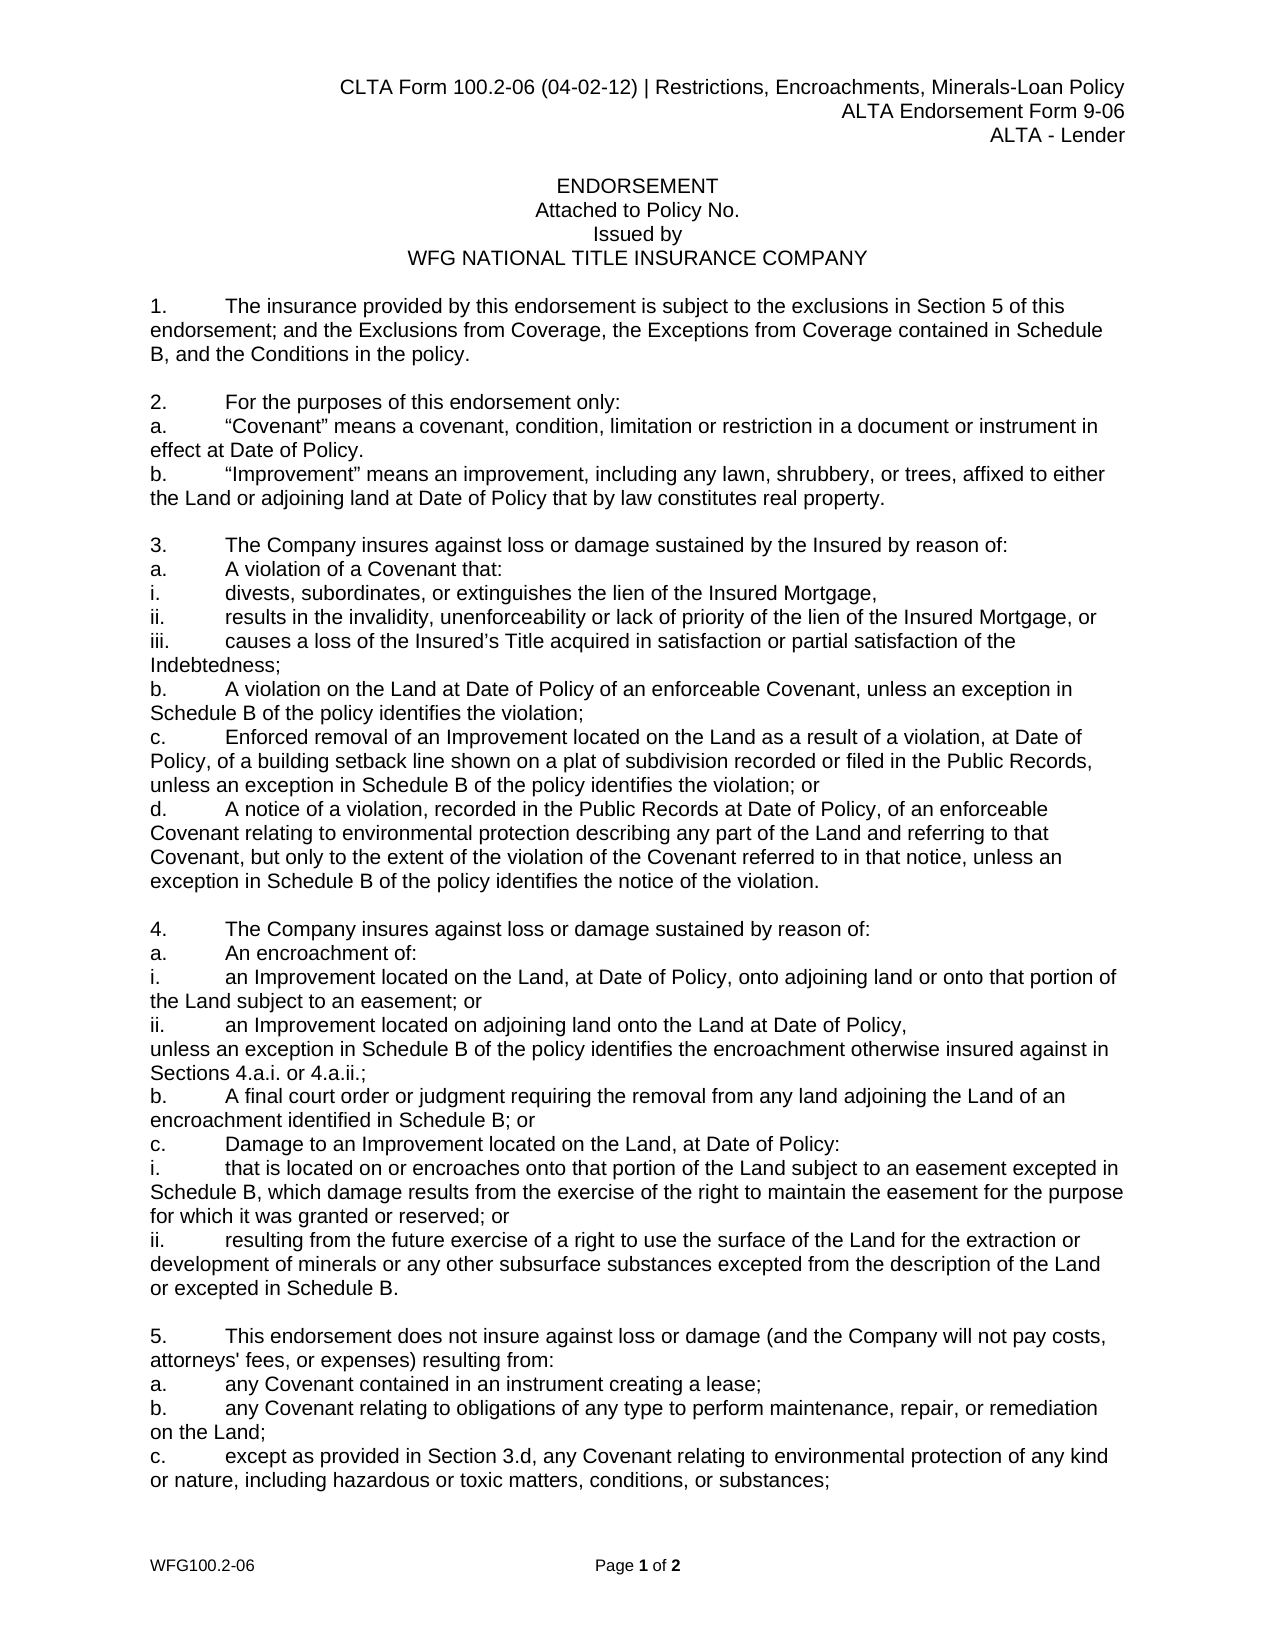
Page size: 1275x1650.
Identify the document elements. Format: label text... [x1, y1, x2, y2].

text 5. This endorsement does not insure against loss or damage (and the Company will not pay costs, attorneys' fees, or expenses) resulting from: [150, 1324, 1125, 1372]
text b. A final court order or judgment requiring the removal from any land adjoining the Land of an encroachment identified in Schedule B; or [150, 1084, 1125, 1132]
text a. An encroachment of: [150, 941, 1125, 964]
text a. A violation of a Covenant that: [150, 557, 1125, 581]
text c. except as provided in Section 3.d, any Covenant relating to environmental protection of any kind or nature, including hazardous or toxic matters, conditions, or substances; [150, 1444, 1125, 1492]
text 2. For the purposes of this endorsement only: [150, 389, 1125, 413]
text ii. resulting from the future exercise of a right to use the surface of the Land for the extraction or development of minerals or any other subsurface substances excepted from the description of the Land or excepted in Schedule B. [150, 1228, 1125, 1300]
text i. divests, subordinates, or extinguishes the lien of the Insured Mortgage, [150, 581, 1125, 605]
text b. any Covenant relating to obligations of any type to perform maintenance, repair, or remediation on the Land; [150, 1396, 1125, 1444]
text c. Damage to an Improvement located on the Land, at Date of Policy: [150, 1132, 1125, 1156]
text i. that is located on or encroaches onto that portion of the Land subject to an easement excepted in Schedule B, which damage results from the exercise of the right to maintain the easement for the purpose for which it was granted or reserved; or [150, 1156, 1125, 1228]
text 1. The insurance provided by this endorsement is subject to the exclusions in Section 5 of this endorsement; and the Exclusions from Coverage, the Exceptions from Coverage contained in Schedule B, and the Conditions in the policy. [150, 294, 1125, 366]
text i. an Improvement located on the Land, at Date of Policy, onto adjoining land or onto that portion of the Land subject to an easement; or [150, 964, 1125, 1012]
text d. A notice of a violation, recorded in the Public Records at Date of Policy, of an enforceable Covenant relating to environmental protection describing any part of the Land and referring to that Covenant, but only to the extent of the violation of the Covenant referred to in that notice, unless an exception in Schedule B of the policy identifies the notice of the violation. [150, 797, 1125, 893]
text c. Enforced removal of an Improvement located on the Land as a result of a violation, at Date of Policy, of a building setback line shown on a plat of subdivision recorded or filed in the Public Records, unless an exception in Schedule B of the policy identifies the violation; or [150, 725, 1125, 797]
text ii. results in the invalidity, unenforceability or lack of priority of the lien of the Insured Mortgage, or [150, 605, 1125, 629]
text 4. The Company insures against loss or damage sustained by reason of: [150, 917, 1125, 941]
text 3. The Company insures against loss or damage sustained by the Insured by reason of: [150, 533, 1125, 557]
text ENDORSEMENT [150, 174, 1125, 198]
text unless an exception in Schedule B of the policy identifies the encroachment otherwise insured against in Sections 4.a.i. or 4.a.ii.; [150, 1036, 1125, 1084]
text b. “Improvement” means an improvement, including any lawn, shrubbery, or trees, affixed to either the Land or adjoining land at Date of Policy that by law constitutes real property. [150, 461, 1125, 509]
text ii. an Improvement located on adjoining land onto the Land at Date of Policy, [150, 1012, 1125, 1036]
text WFG NATIONAL TITLE INSURANCE COMPANY [150, 246, 1125, 270]
text Attached to Policy No. [150, 198, 1125, 222]
text iii. causes a loss of the Insured’s Title acquired in satisfaction or partial satisfaction of the Indebtedness; [150, 629, 1125, 677]
text a. any Covenant contained in an instrument creating a lease; [150, 1372, 1125, 1396]
text a. “Covenant” means a covenant, condition, limitation or restriction in a document or instrument in effect at Date of Policy. [150, 413, 1125, 461]
text Issued by [150, 222, 1125, 246]
text b. A violation on the Land at Date of Policy of an enforceable Covenant, unless an exception in Schedule B of the policy identifies the violation; [150, 677, 1125, 725]
